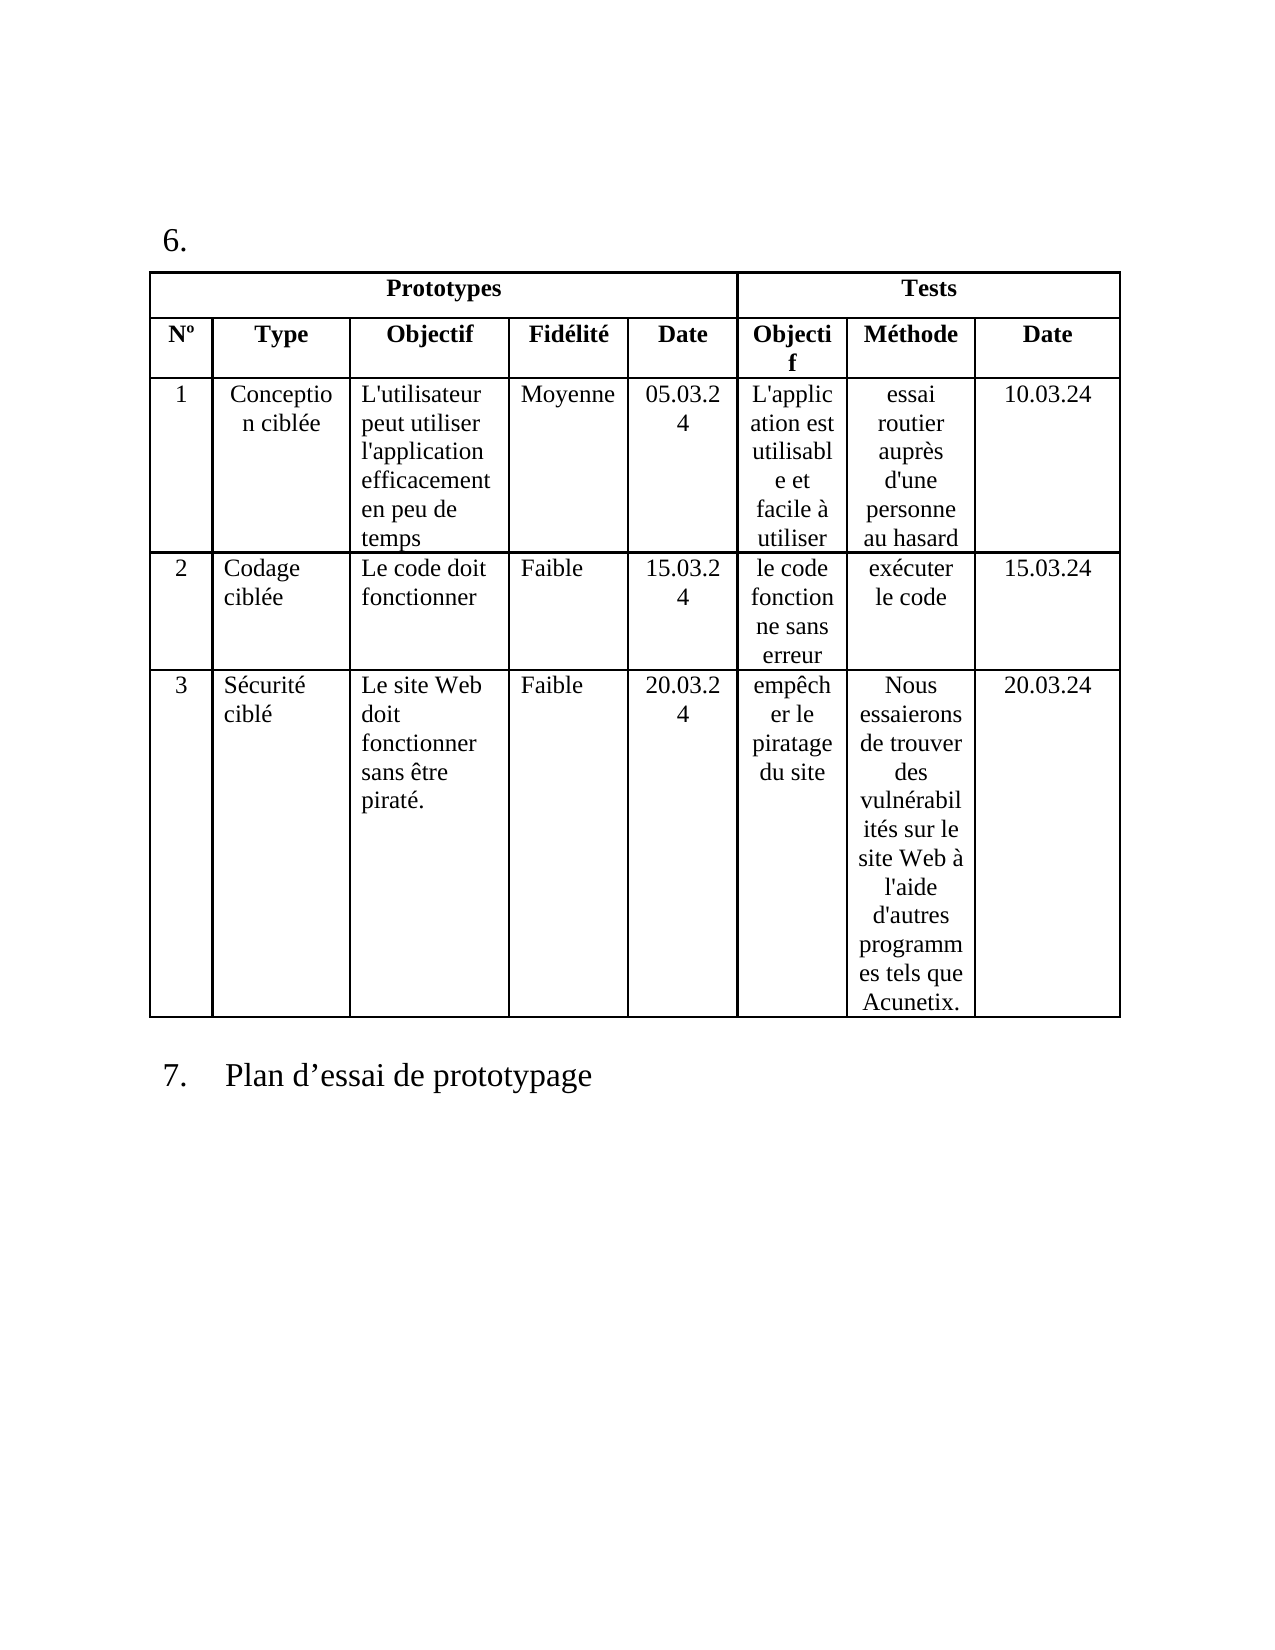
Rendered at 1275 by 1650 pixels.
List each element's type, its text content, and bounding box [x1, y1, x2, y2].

table_header Tests [739, 274, 1119, 317]
table_cell Fidélité [510, 319, 627, 377]
table_cell Le site Web doit fonctionner sans être piraté. [351, 671, 508, 1016]
table_cell Objectif [739, 319, 846, 377]
table_cell 15.03.24 [976, 554, 1119, 668]
table_header Prototypes [151, 274, 736, 317]
table_cell L'application est utilisable et facile à utiliser [739, 379, 846, 551]
table_cell Faible [510, 671, 627, 1016]
table_cell Nous essaierons de trouver des vulnérabilités sur le site Web à l'aide d'autres programmes tels que Acunetix. [848, 671, 974, 1016]
table_cell 2 [151, 554, 211, 668]
table_cell 20.03.24 [629, 671, 736, 1016]
table_cell Date [976, 319, 1119, 377]
table_cell Nº [151, 319, 211, 377]
table_cell Conception ciblée [214, 379, 349, 551]
table_cell Moyenne [510, 379, 627, 551]
table_cell le code fonctionne sans erreur [739, 554, 846, 668]
table_cell 3 [151, 671, 211, 1016]
table_cell Faible [510, 554, 627, 668]
table_cell L'utilisateur peut utiliser l'application efficacement en peu de temps [351, 379, 508, 551]
table_cell 1 [151, 379, 211, 551]
table_cell Type [214, 319, 349, 377]
table_cell empêcher le piratage du site [739, 671, 846, 1016]
table_cell Codage ciblée [214, 554, 349, 668]
table_cell Sécurité ciblé [214, 671, 349, 1016]
table_cell exécuter le code [848, 554, 974, 668]
table_cell 05.03.24 [629, 379, 736, 551]
table_cell Méthode [848, 319, 974, 377]
table_cell Le code doit fonctionner [351, 554, 508, 668]
table_cell 20.03.24 [976, 671, 1119, 1016]
table_cell essai routier auprès d'une personne au hasard [848, 379, 974, 551]
table_cell Date [629, 319, 736, 377]
table_cell Objectif [351, 319, 508, 377]
subtitle Plan d’essai de prototypage [187, 1055, 1125, 1093]
table_cell 15.03.24 [629, 554, 736, 668]
table_cell 10.03.24 [976, 379, 1119, 551]
